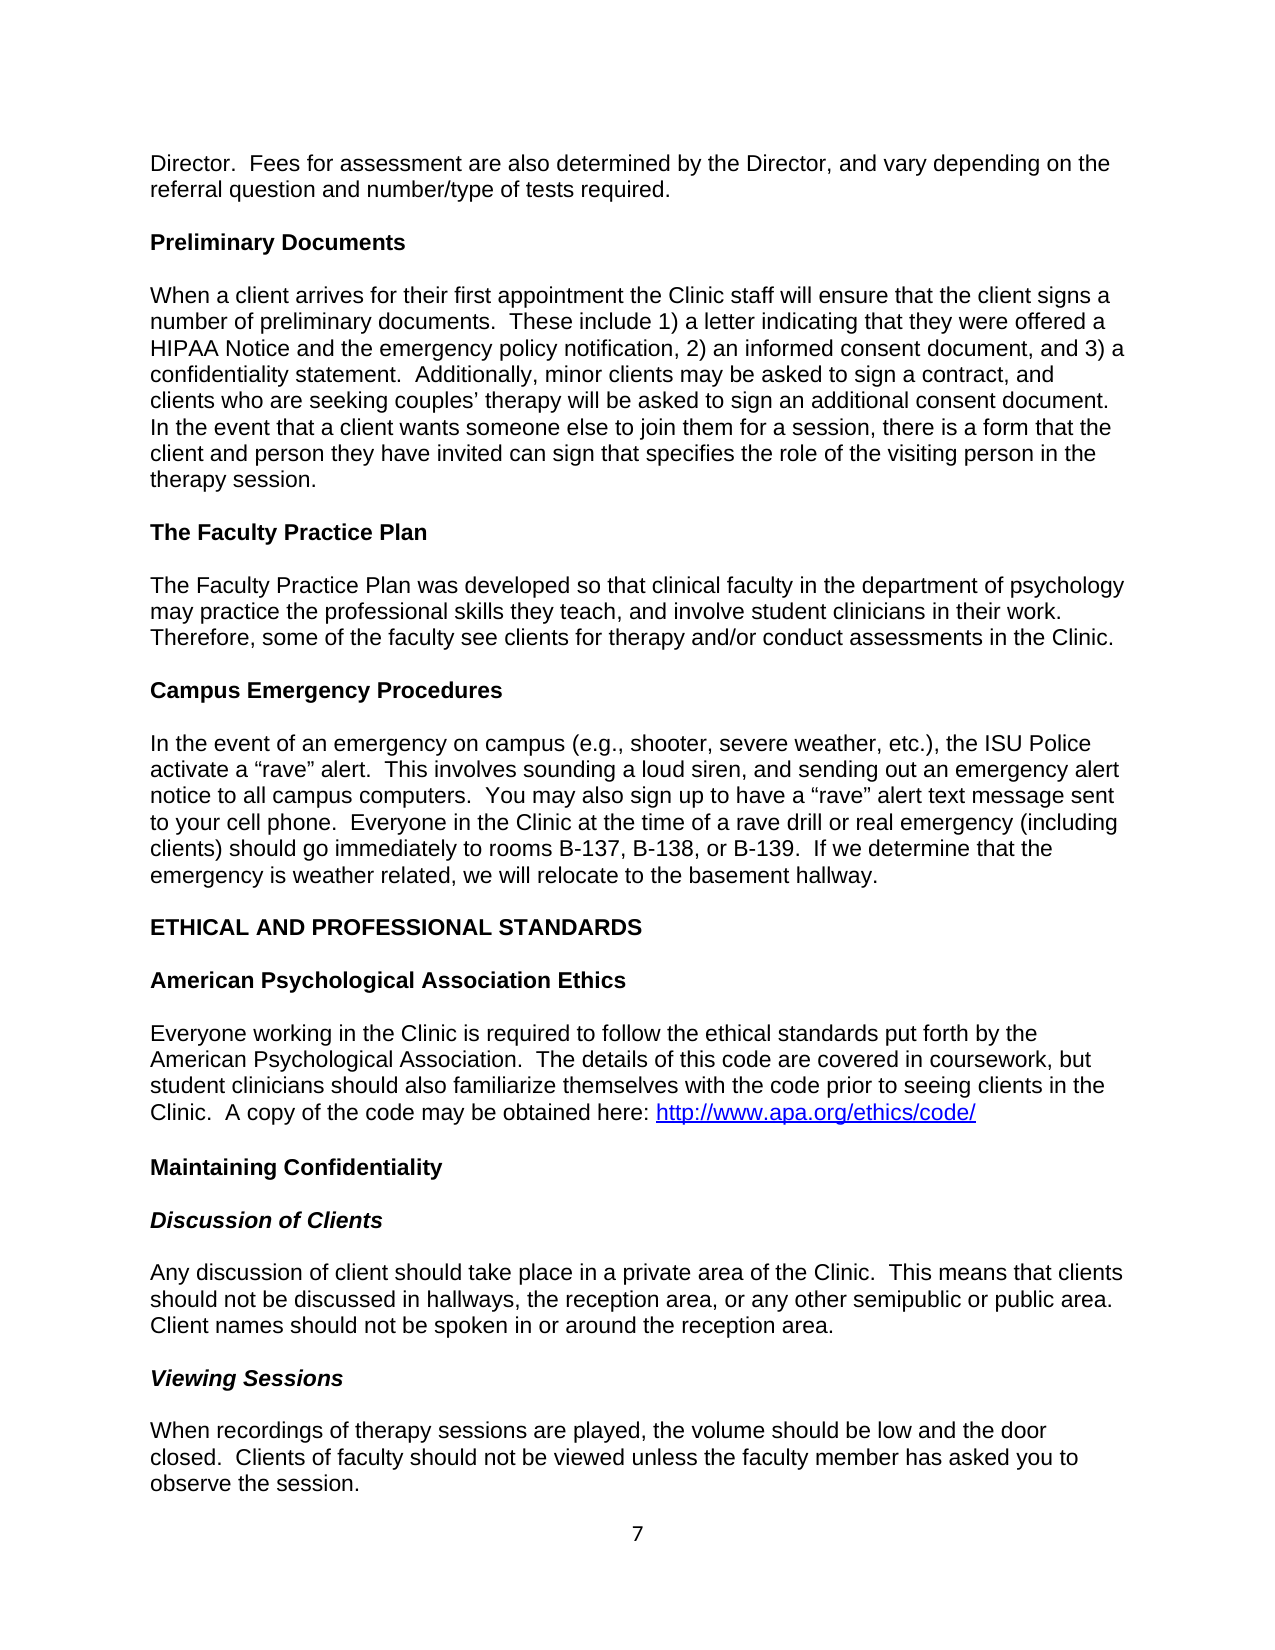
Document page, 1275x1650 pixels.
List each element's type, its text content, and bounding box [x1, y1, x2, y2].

text Viewing Sessions [150, 1365, 1125, 1391]
text Maintaining Confidentiality [150, 1154, 1125, 1180]
text Everyone working in the Clinic is required to follow the ethical standards put forth by the American Psychological Association. The details of this code are covered in coursework, but student clinicians should also familiarize themselves with the code prior to seeing clients in the Clinic. A copy of the code may be obtained here: http://www.apa.org/ethics/code/ [150, 1020, 1125, 1125]
text Any discussion of client should take place in a private area of the Clinic. This means that clients should not be discussed in hallways, the reception area, or any other semipublic or public area. Client names should not be spoken in or around the reception area. [150, 1259, 1125, 1338]
text ETHICAL AND PROFESSIONAL STANDARDS [150, 914, 1125, 941]
text American Psychological Association Ethics [150, 967, 1125, 993]
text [150, 150, 1125, 203]
text In the event of an emergency on campus (e.g., shooter, severe weather, etc.), the ISU Police activate a “rave” alert. This involves sounding a loud siren, and sending out an emergency alert notice to all campus computers. You may also sign up to have a “rave” alert text message sent to your cell phone. Everyone in the Clinic at the time of a rave drill or real emergency (including clients) should go immediately to rooms B-137, B-138, or B-139. If we determine that the emergency is weather related, we will relocate to the basement hallway. [150, 730, 1125, 888]
text Campus Emergency Procedures [150, 677, 1125, 703]
text The Faculty Practice Plan was developed so that clinical faculty in the department of psychology may practice the professional skills they teach, and involve student clinicians in their work. Therefore, some of the faculty see clients for therapy and/or conduct assessments in the Clinic. [150, 572, 1125, 651]
text The Faculty Practice Plan [150, 519, 1125, 545]
text When recordings of therapy sessions are played, the volume should be low and the door closed. Clients of faculty should not be viewed unless the faculty member has asked you to observe the session. [150, 1417, 1125, 1496]
text Preliminary Documents [150, 229, 1125, 255]
text Discussion of Clients [150, 1207, 1125, 1233]
text When a client arrives for their first appointment the Clinic staff will ensure that the client signs a number of preliminary documents. These include 1) a letter indicating that they were offered a HIPAA Notice and the emergency policy notification, 2) an informed consent document, and 3) a confidentiality statement. Additionally, minor clients may be asked to sign a contract, and clients who are seeking couples’ therapy will be asked to sign an additional consent document. In the event that a client wants someone else to join them for a session, there is a form that the client and person they have invited can sign that specifies the role of the visiting person in the therapy session. [150, 282, 1125, 493]
